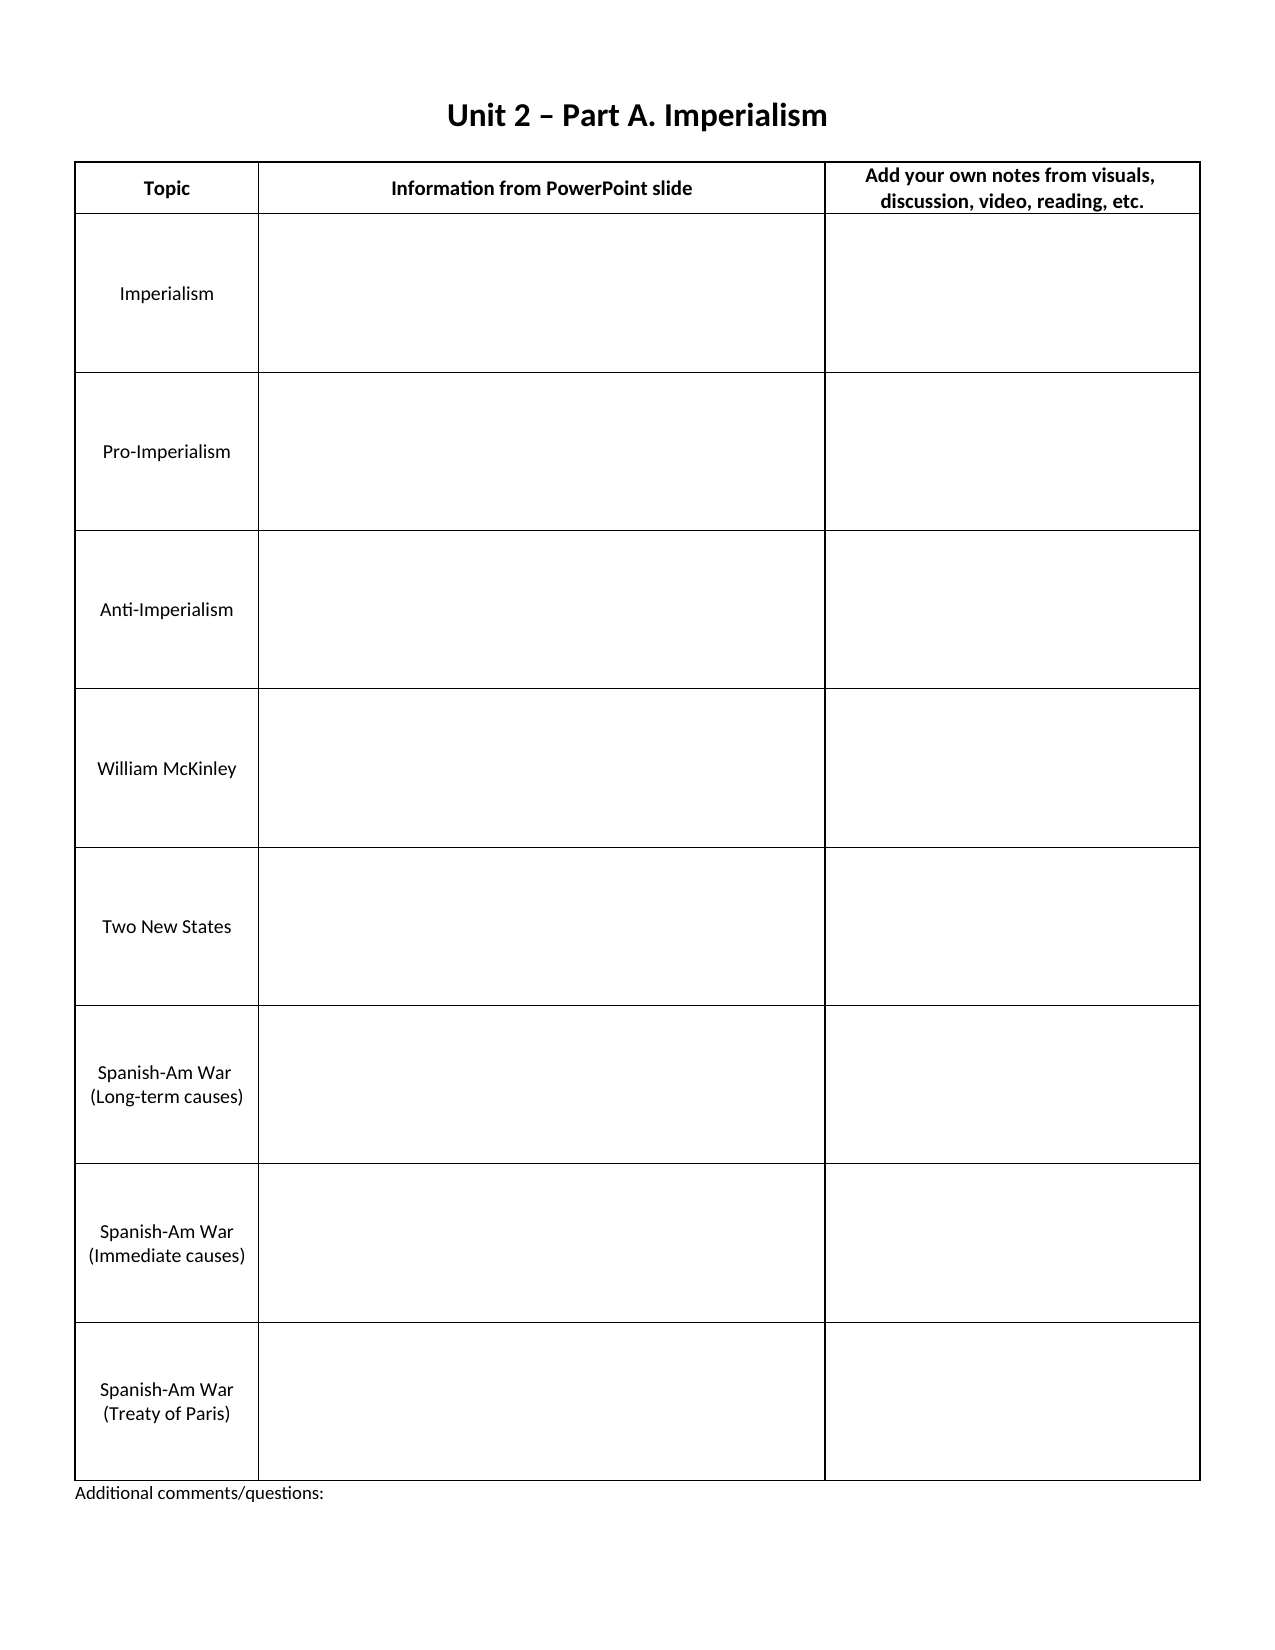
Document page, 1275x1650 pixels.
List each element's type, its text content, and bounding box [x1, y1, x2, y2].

table_header Information from PowerPoint slide [259, 163, 824, 213]
table_cell [826, 848, 1199, 1005]
table_cell [826, 1164, 1199, 1322]
table_cell [259, 214, 824, 372]
table_cell [826, 373, 1199, 530]
table_cell Spanish-Am War (Treaty of Paris) [76, 1323, 258, 1480]
table_header Add your own notes from visuals, discussion, video, reading, etc. [826, 163, 1199, 213]
table_cell Spanish-Am War (Long-term causes) [76, 1006, 258, 1163]
table_cell [826, 689, 1199, 847]
table_cell [826, 1323, 1199, 1480]
table_cell [259, 531, 824, 688]
table_cell Two New States [76, 848, 258, 1005]
table_cell Spanish-Am War (Immediate causes) [76, 1164, 258, 1322]
table_cell [826, 1006, 1199, 1163]
table_cell [259, 1323, 824, 1480]
table_cell [259, 1006, 824, 1163]
text Unit 2 – Part A. Imperialism [75, 94, 1200, 134]
table_cell [259, 1164, 824, 1322]
table_cell Anti-Imperialism [76, 531, 258, 688]
table_cell [826, 214, 1199, 372]
table_cell [259, 848, 824, 1005]
table_cell William McKinley [76, 689, 258, 847]
table_cell [826, 531, 1199, 688]
table_cell Imperialism [76, 214, 258, 372]
table_header Topic [76, 163, 258, 213]
text Additional comments/questions: [75, 1481, 1200, 1504]
table_cell [259, 689, 824, 847]
table_cell Pro-Imperialism [76, 373, 258, 530]
table_cell [259, 373, 824, 530]
